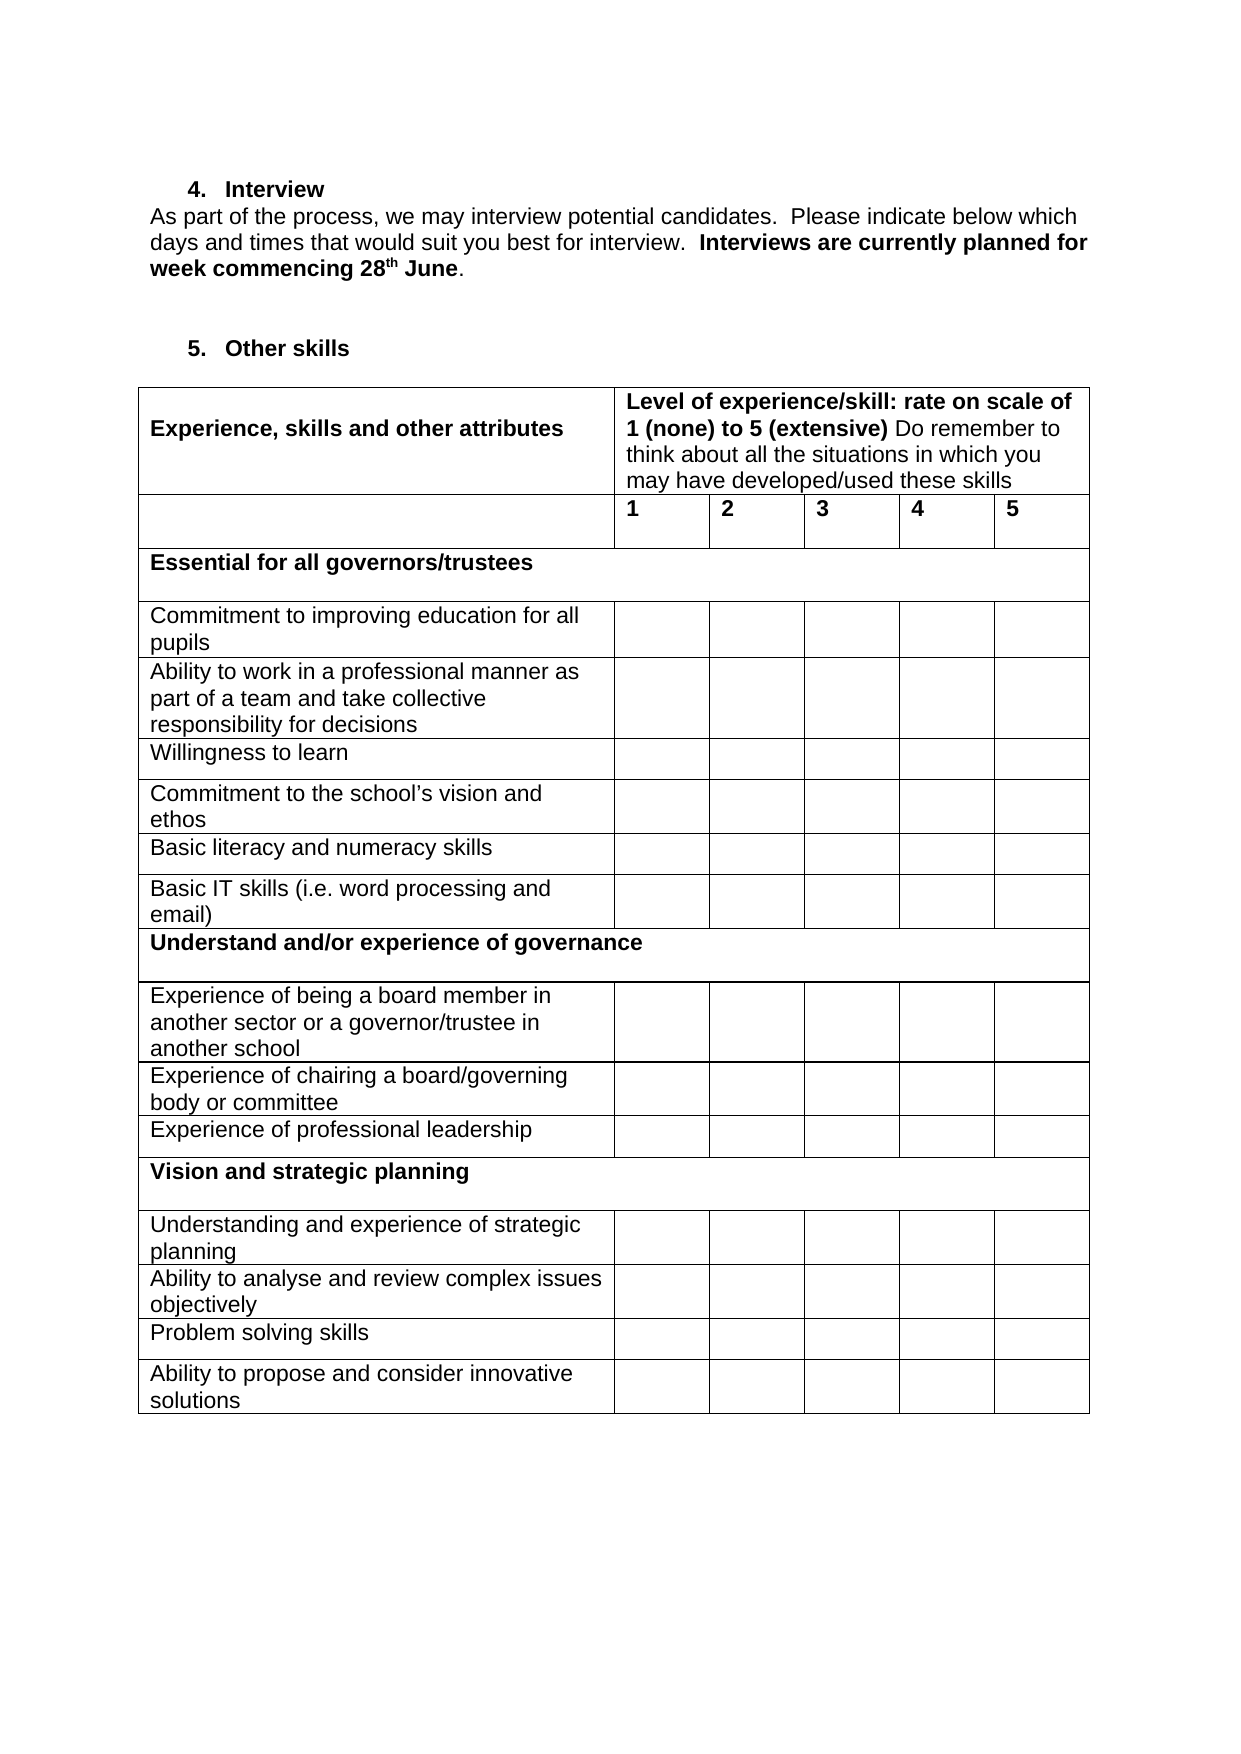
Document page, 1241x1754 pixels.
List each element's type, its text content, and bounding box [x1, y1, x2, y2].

table_cell Willingness to learn [139, 739, 614, 779]
table_cell [900, 658, 994, 737]
table_cell [805, 834, 899, 874]
table_cell [710, 1265, 804, 1318]
table_cell [615, 780, 709, 832]
table_cell [615, 1265, 709, 1318]
table_cell [615, 1211, 709, 1264]
table_cell [615, 875, 709, 928]
table_cell [995, 739, 1089, 779]
table_cell [995, 1265, 1089, 1318]
table_cell Basic IT skills (i.e. word processing and email) [139, 875, 614, 928]
table_cell [805, 1319, 899, 1359]
table_cell [805, 780, 899, 832]
table_cell [995, 780, 1089, 832]
table_cell [805, 1211, 899, 1264]
table_cell [995, 834, 1089, 874]
table_cell [805, 1116, 899, 1157]
table_cell [710, 983, 804, 1061]
table_cell [995, 875, 1089, 928]
table_cell [900, 1211, 994, 1264]
table_cell 1 [615, 495, 709, 547]
table_cell 5 [995, 495, 1089, 547]
table_cell [805, 1360, 899, 1413]
table_cell Understand and/or experience of governance [139, 929, 1089, 981]
table_cell [995, 1063, 1089, 1115]
table_cell [995, 602, 1089, 657]
table_cell [710, 1063, 804, 1115]
table_cell Ability to work in a professional manner as part of a team and take collective responsibility for decisions [139, 658, 614, 737]
table_cell [995, 1319, 1089, 1359]
table_cell [995, 1360, 1089, 1413]
table_cell [995, 1211, 1089, 1264]
table_cell Experience of professional leadership [139, 1116, 614, 1157]
table_cell [615, 1116, 709, 1157]
table_cell Commitment to improving education for all pupils [139, 602, 614, 657]
table_cell Vision and strategic planning [139, 1158, 1089, 1210]
table_cell [710, 1211, 804, 1264]
table_cell 2 [710, 495, 804, 547]
table_cell [900, 1360, 994, 1413]
table_cell [805, 658, 899, 737]
table_cell [900, 875, 994, 928]
text As part of the process, we may interview potential candidates. Please indicate below which days and times that would suit you best for interview. Interviews are currently planned for week commencing 28th June. [150, 203, 1090, 282]
table_cell 4 [900, 495, 994, 547]
table_cell Problem solving skills [139, 1319, 614, 1359]
table_cell [995, 983, 1089, 1061]
table_cell [900, 983, 994, 1061]
table_cell [805, 602, 899, 657]
table_cell [710, 658, 804, 737]
table_cell 3 [805, 495, 899, 547]
table_cell [615, 739, 709, 779]
table_cell [615, 602, 709, 657]
table_cell [900, 1116, 994, 1157]
table_cell [805, 739, 899, 779]
table_header Experience, skills and other attributes [139, 388, 614, 494]
table_cell [710, 602, 804, 657]
table_cell Ability to propose and consider innovative solutions [139, 1360, 614, 1413]
list Other skills [187, 334, 1090, 361]
list Interview [187, 176, 1090, 203]
table_cell Understanding and experience of strategic planning [139, 1211, 614, 1264]
table_cell [710, 1319, 804, 1359]
table_cell [710, 1116, 804, 1157]
table_header Level of experience/skill: rate on scale of 1 (none) to 5 (extensive) Do remember to think about all the situations in which you may have developed/used these skills [615, 388, 1089, 494]
table_cell [900, 1265, 994, 1318]
table_cell [615, 1360, 709, 1413]
table_cell [615, 834, 709, 874]
table_cell [805, 983, 899, 1061]
table_cell Experience of chairing a board/governing body or committee [139, 1063, 614, 1115]
table_cell [900, 1319, 994, 1359]
table_cell [900, 739, 994, 779]
table_cell Basic literacy and numeracy skills [139, 834, 614, 874]
table_cell Commitment to the school’s vision and ethos [139, 780, 614, 832]
table_cell Experience of being a board member in another sector or a governor/trustee in another school [139, 983, 614, 1061]
table_cell [615, 983, 709, 1061]
table_cell [805, 875, 899, 928]
table_cell [710, 780, 804, 832]
table_cell [615, 658, 709, 737]
table_cell [615, 1063, 709, 1115]
table_cell [139, 495, 614, 547]
table_cell Ability to analyse and review complex issues objectively [139, 1265, 614, 1318]
table_cell [900, 780, 994, 832]
table_cell [805, 1265, 899, 1318]
table_cell [900, 1063, 994, 1115]
table_cell [710, 739, 804, 779]
table_cell Essential for all governors/trustees [139, 549, 1089, 601]
table_cell [900, 602, 994, 657]
table_cell [995, 658, 1089, 737]
table_cell [995, 1116, 1089, 1157]
table_cell [710, 875, 804, 928]
table_cell [710, 834, 804, 874]
table_cell [900, 834, 994, 874]
table_cell [710, 1360, 804, 1413]
table_cell [615, 1319, 709, 1359]
table_cell [805, 1063, 899, 1115]
